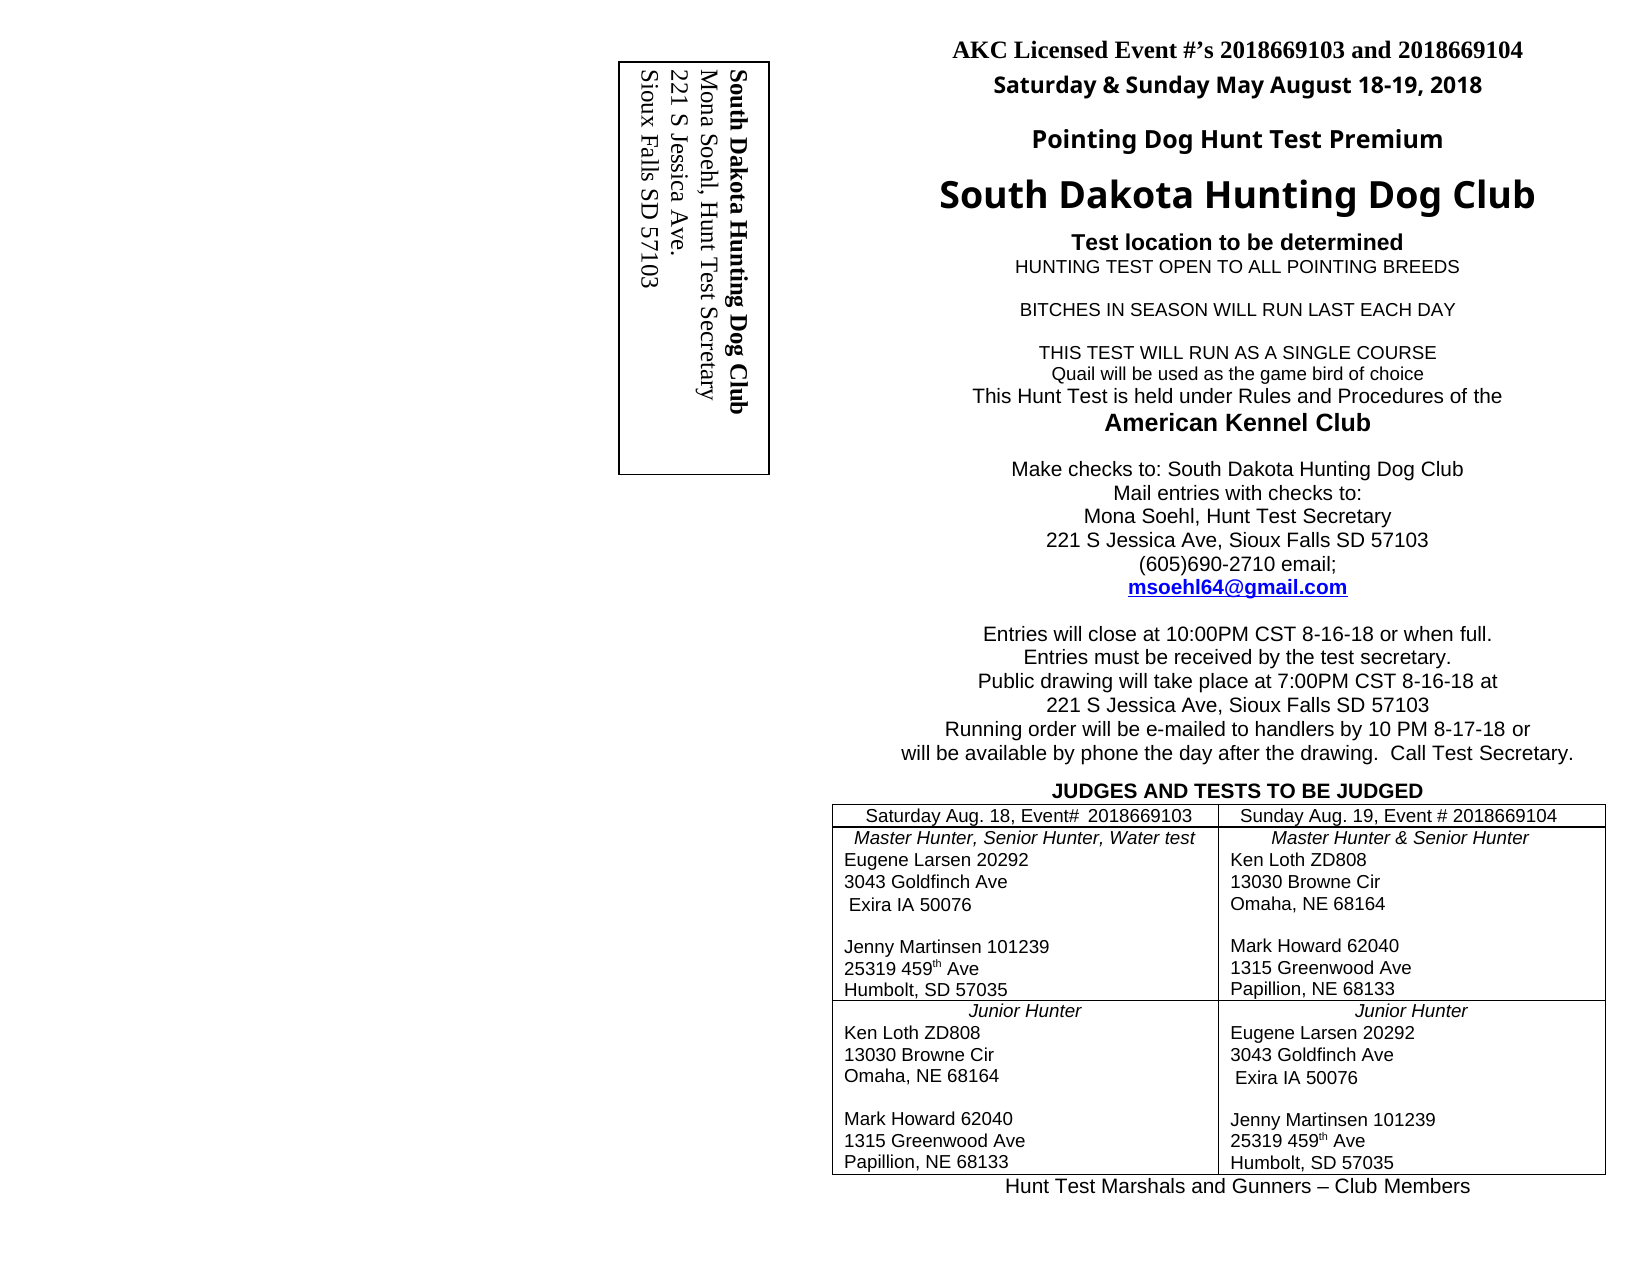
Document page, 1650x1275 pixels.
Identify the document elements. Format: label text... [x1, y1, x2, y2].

text 221 S Jessica Ave, Sioux Falls SD 57103 (605)690-2710 email; msoehl64@gmail.com [1025, 529, 1449, 599]
text HUNTING TEST OPEN TO ALL POINTING BREEDS [900, 256, 1575, 277]
text Mona Soehl, Hunt Test Secretary [900, 504, 1575, 528]
text Entries must be received by the test secretary. [900, 645, 1575, 669]
text AKC Licensed Event #’s 2018669103 and 2018669104 [900, 37, 1575, 63]
text will be available by phone the day after the drawing. Call Test Secretary. [900, 741, 1575, 765]
text Make checks to: South Dakota Hunting Dog Club Mail entries with checks to: [1009, 456, 1466, 504]
text JUDGES AND TESTS TO BE JUDGED [900, 779, 1575, 803]
table_cell Junior Hunter Ken Loth ZD808 13030 Browne Cir Omaha, NE 68164 Mark Howard 62040 1315 Greenwood Ave Papillion, NE 68133 [833, 1001, 1218, 1173]
text South Dakota Hunting Dog Club [900, 157, 1575, 222]
text Running order will be e-mailed to handlers by 10 PM 8-17-18 or [900, 717, 1575, 741]
table_header Saturday Aug. 18, Event# 2018669103 [833, 805, 1218, 826]
table_cell Master Hunter & Senior Hunter [1219, 828, 1605, 849]
text Hunt Test Marshals and Gunners – Club Members [1005, 1174, 1617, 1198]
subtitle Saturday & Sunday May August 18-19, 2018 [900, 63, 1575, 101]
text This Hunt Test is held under Rules and Procedures of the [900, 385, 1575, 408]
subtitle Test location to be determined [900, 229, 1575, 255]
table_cell Eugene Larsen 20292 3043 Goldfinch Ave Exira IA 50076 Jenny Martinsen 101239 25319 459th Ave Humbolt, SD 57035 [833, 849, 1218, 1000]
text Quail will be used as the game bird of choice [900, 363, 1575, 385]
table_cell Ken Loth ZD808 13030 Browne Cir Omaha, NE 68164 Mark Howard 62040 1315 Greenwood Ave Papillion, NE 68133 [1219, 849, 1605, 1000]
table_cell Master Hunter, Senior Hunter, Water test [833, 828, 1218, 849]
table_cell Junior Hunter Eugene Larsen 20292 3043 Goldfinch Ave Exira IA 50076 Jenny Martinsen 101239 25319 459th Ave Humbolt, SD 57035 [1219, 1001, 1605, 1173]
text Entries will close at 10:00PM CST 8-16-18 or when full. [900, 621, 1575, 645]
table_header Sunday Aug. 19, Event # 2018669104 [1219, 805, 1605, 826]
text BITCHES IN SEASON WILL RUN LAST EACH DAY THIS TEST WILL RUN AS A SINGLE COURSE [1009, 278, 1466, 363]
text Public drawing will take place at 7:00PM CST 8-16-18 at 221 S Jessica Ave, Sioux Falls SD 57103 [978, 669, 1498, 717]
text American Kennel Club [900, 408, 1575, 437]
text Pointing Dog Hunt Test Premium [900, 115, 1575, 157]
